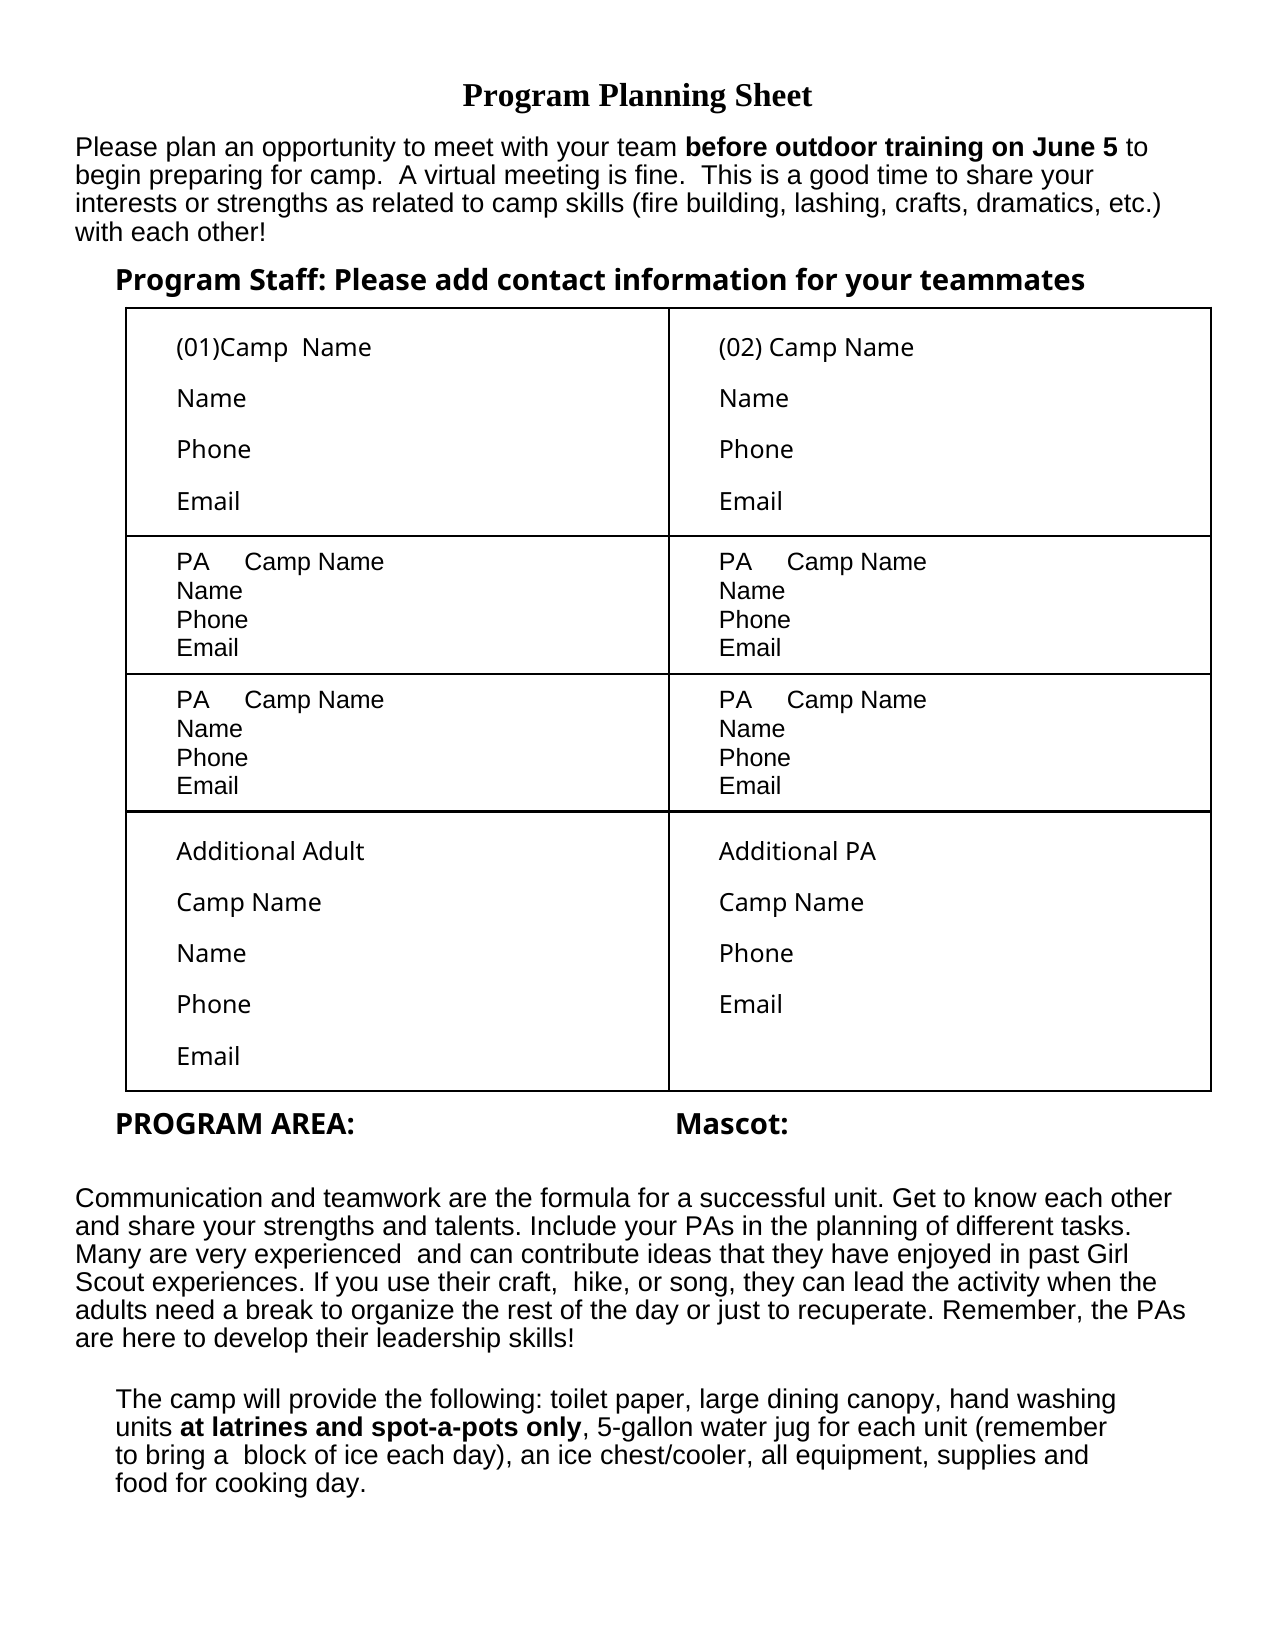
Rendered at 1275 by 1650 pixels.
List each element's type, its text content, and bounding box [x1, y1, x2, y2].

text Program Planning Sheet [75, 75, 1200, 113]
text Please plan an opportunity to meet with your team before outdoor training on June 5 to begin preparing for camp. A virtual meeting is fine. This is a good time to share your interests or strengths as related to camp skills (fire building, lashing, crafts, dramatics, etc.) with each other! [75, 134, 1181, 247]
text The camp will provide the following: toilet paper, large dining canopy, hand washing units at latrines and spot-a-pots only, 5-gallon water jug for each unit (remember to bring a block of ice each day), an ice chest/cooler, all equipment, supplies and food for cooking day. [115, 1386, 1118, 1498]
table_cell Additional PA Camp Name Phone Email [670, 813, 1210, 1089]
table_cell PA Camp Name Name Phone Email [127, 675, 668, 810]
text Communication and teamwork are the formula for a successful unit. Get to know each other and share your strengths and talents. Include your PAs in the planning of different tasks. Many are very experienced and can contribute ideas that they have enjoyed in past Girl Scout experiences. If you use their craft, hike, or song, they can lead the activity when the adults need a break to organize the rest of the day or just to recuperate. Remember, the PAs are here to develop their leadership skills! [75, 1185, 1192, 1354]
table_cell PA Camp Name Name Phone Email [670, 675, 1210, 810]
table_cell Additional Adult Camp Name Name Phone Email [127, 813, 668, 1089]
table_cell PA Camp Name Name Phone Email [127, 537, 668, 672]
table_header (02) Camp Name Name Phone Email [670, 309, 1210, 534]
text PROGRAM AREA: Mascot: [115, 1092, 1200, 1151]
table_header (01)Camp Name Name Phone Email [127, 309, 668, 534]
table_cell PA Camp Name Name Phone Email [670, 537, 1210, 672]
text Program Staff: Please add contact information for your teammates [115, 247, 1200, 307]
